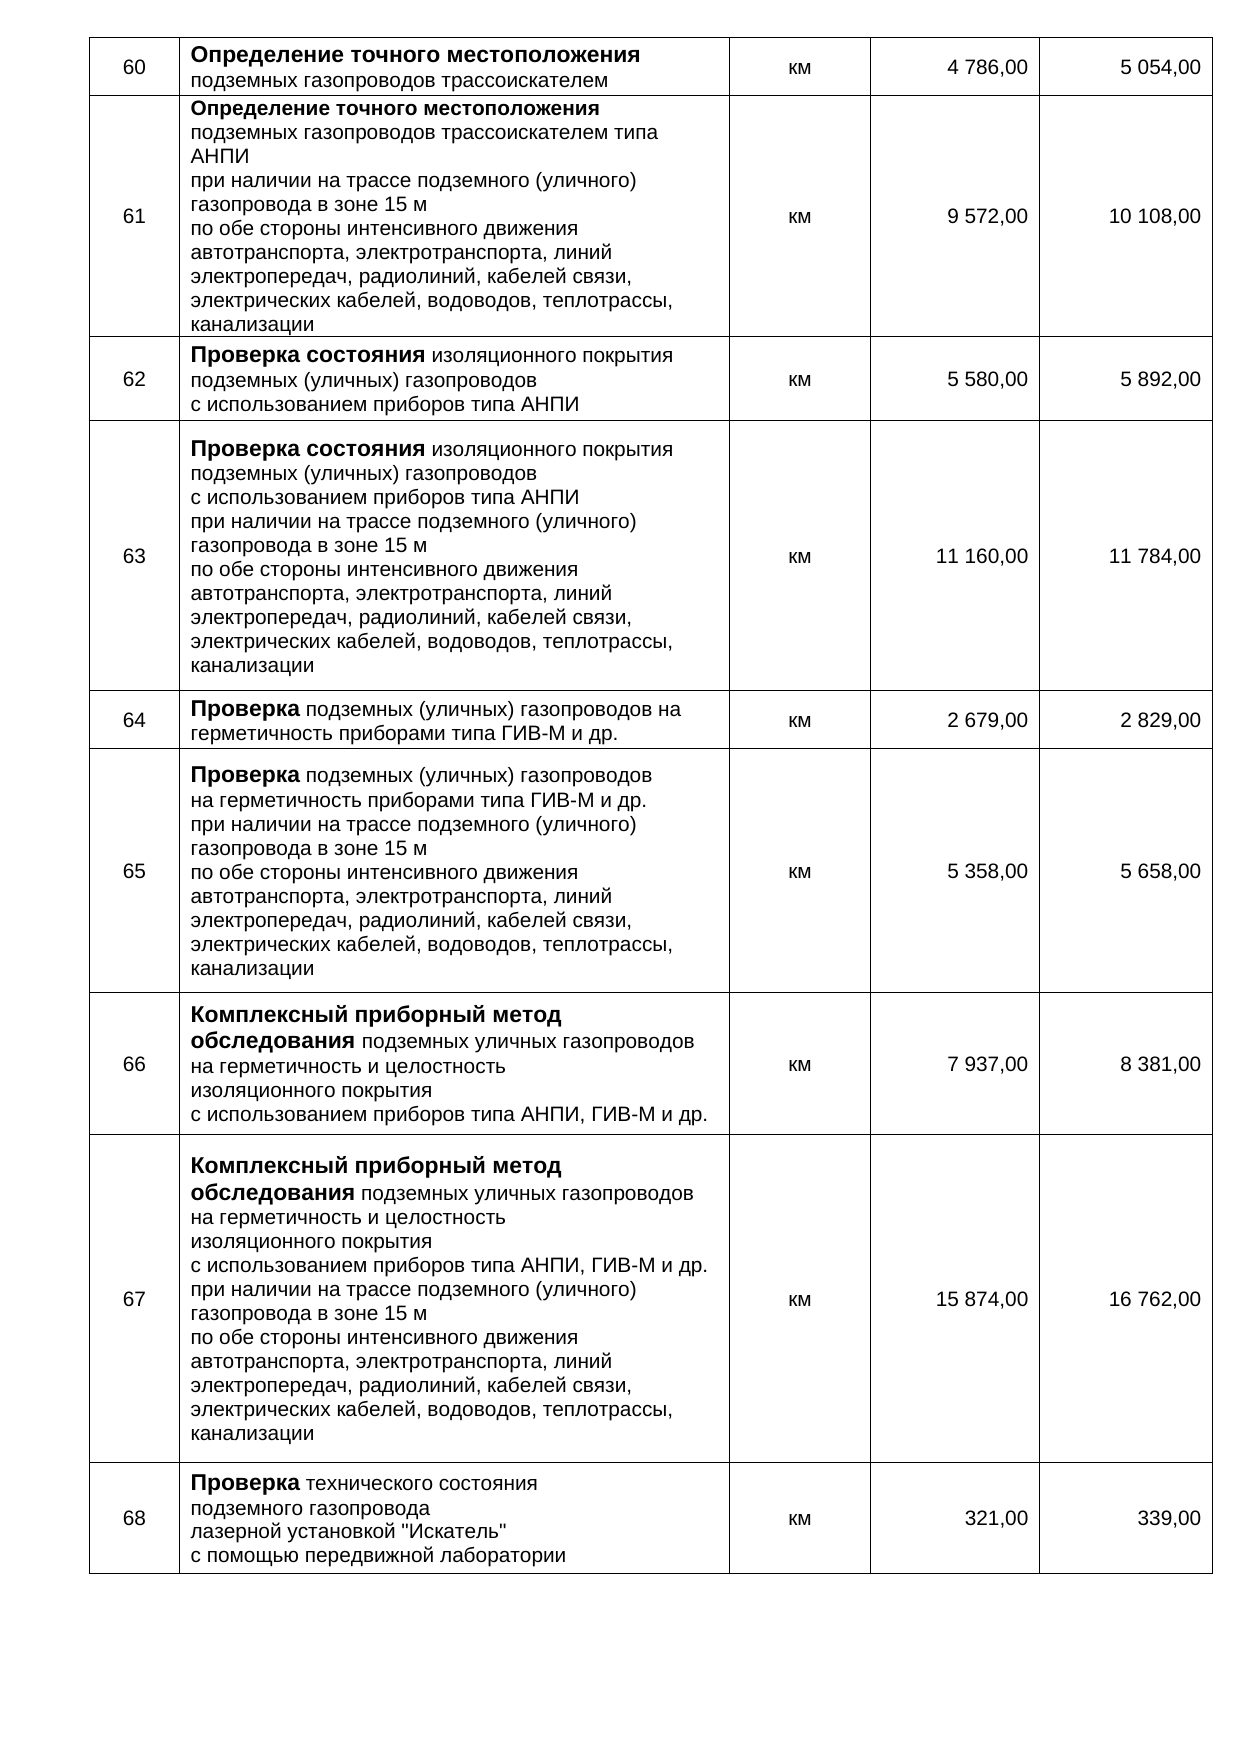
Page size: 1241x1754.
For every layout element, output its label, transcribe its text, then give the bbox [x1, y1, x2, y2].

table_cell 2 829,00 [1040, 691, 1212, 748]
table_cell Комплексный приборный метод обследования подземных уличных газопроводов на герметичность и целостность изоляционного покрытия с использованием приборов типа АНПИ, ГИВ-М и др. [180, 993, 729, 1134]
table_cell 8 381,00 [1040, 993, 1212, 1134]
table_cell км [730, 993, 870, 1134]
table_cell 321,00 [871, 1463, 1039, 1573]
table_cell 5 892,00 [1040, 337, 1212, 420]
table_cell Определение точного местоположения подземных газопроводов трассоискателем типа АНПИ при наличии на трассе подземного (уличного) газопровода в зоне 15 м по обе стороны интенсивного движения автотранспорта, электротранспорта, линий электропередач, радиолиний, кабелей связи, электрических кабелей, водоводов, теплотрассы, канализации [180, 96, 729, 336]
table_cell Проверка подземных (уличных) газопроводов на герметичность приборами типа ГИВ-М и др. при наличии на трассе подземного (уличного) газопровода в зоне 15 м по обе стороны интенсивного движения автотранспорта, электротранспорта, линий электропередач, радиолиний, кабелей связи, электрических кабелей, водоводов, теплотрассы, канализации [180, 749, 729, 992]
table_cell 2 679,00 [871, 691, 1039, 748]
table_cell 68 [90, 1463, 179, 1573]
table_cell Проверка подземных (уличных) газопроводов на герметичность приборами типа ГИВ-М и др. [180, 691, 729, 748]
table_cell 9 572,00 [871, 96, 1039, 336]
table_cell 67 [90, 1135, 179, 1462]
table_cell км [730, 38, 870, 95]
table_cell км [730, 1463, 870, 1573]
table_cell км [730, 337, 870, 420]
table_cell 66 [90, 993, 179, 1134]
table_cell км [730, 749, 870, 992]
table_cell 5 054,00 [1040, 38, 1212, 95]
table_cell 11 784,00 [1040, 421, 1212, 690]
table_cell 5 358,00 [871, 749, 1039, 992]
table_cell 11 160,00 [871, 421, 1039, 690]
table_cell Определение точного местоположения подземных газопроводов трассоискателем [180, 38, 729, 95]
table_cell 10 108,00 [1040, 96, 1212, 336]
table_cell км [730, 691, 870, 748]
table_cell Проверка технического состояния подземного газопровода лазерной установкой "Искатель" с помощью передвижной лаборатории [180, 1463, 729, 1573]
table_cell 64 [90, 691, 179, 748]
table_cell 60 [90, 38, 179, 95]
table_cell 63 [90, 421, 179, 690]
table_cell Комплексный приборный метод обследования подземных уличных газопроводов на герметичность и целостность изоляционного покрытия с использованием приборов типа АНПИ, ГИВ-М и др. при наличии на трассе подземного (уличного) газопровода в зоне 15 м по обе стороны интенсивного движения автотранспорта, электротранспорта, линий электропередач, радиолиний, кабелей связи, электрических кабелей, водоводов, теплотрассы, канализации [180, 1135, 729, 1462]
table_cell 15 874,00 [871, 1135, 1039, 1462]
table_cell 5 580,00 [871, 337, 1039, 420]
table_cell 7 937,00 [871, 993, 1039, 1134]
table_cell 65 [90, 749, 179, 992]
table_cell км [730, 96, 870, 336]
table_cell км [730, 421, 870, 690]
table_cell км [730, 1135, 870, 1462]
table_cell 5 658,00 [1040, 749, 1212, 992]
table_cell 16 762,00 [1040, 1135, 1212, 1462]
table_cell 4 786,00 [871, 38, 1039, 95]
table_cell Проверка состояния изоляционного покрытия подземных (уличных) газопроводов с использованием приборов типа АНПИ [180, 337, 729, 420]
table_cell 61 [90, 96, 179, 336]
table_cell 62 [90, 337, 179, 420]
table_cell 339,00 [1040, 1463, 1212, 1573]
table_cell Проверка состояния изоляционного покрытия подземных (уличных) газопроводов с использованием приборов типа АНПИ при наличии на трассе подземного (уличного) газопровода в зоне 15 м по обе стороны интенсивного движения автотранспорта, электротранспорта, линий электропередач, радиолиний, кабелей связи, электрических кабелей, водоводов, теплотрассы, канализации [180, 421, 729, 690]
